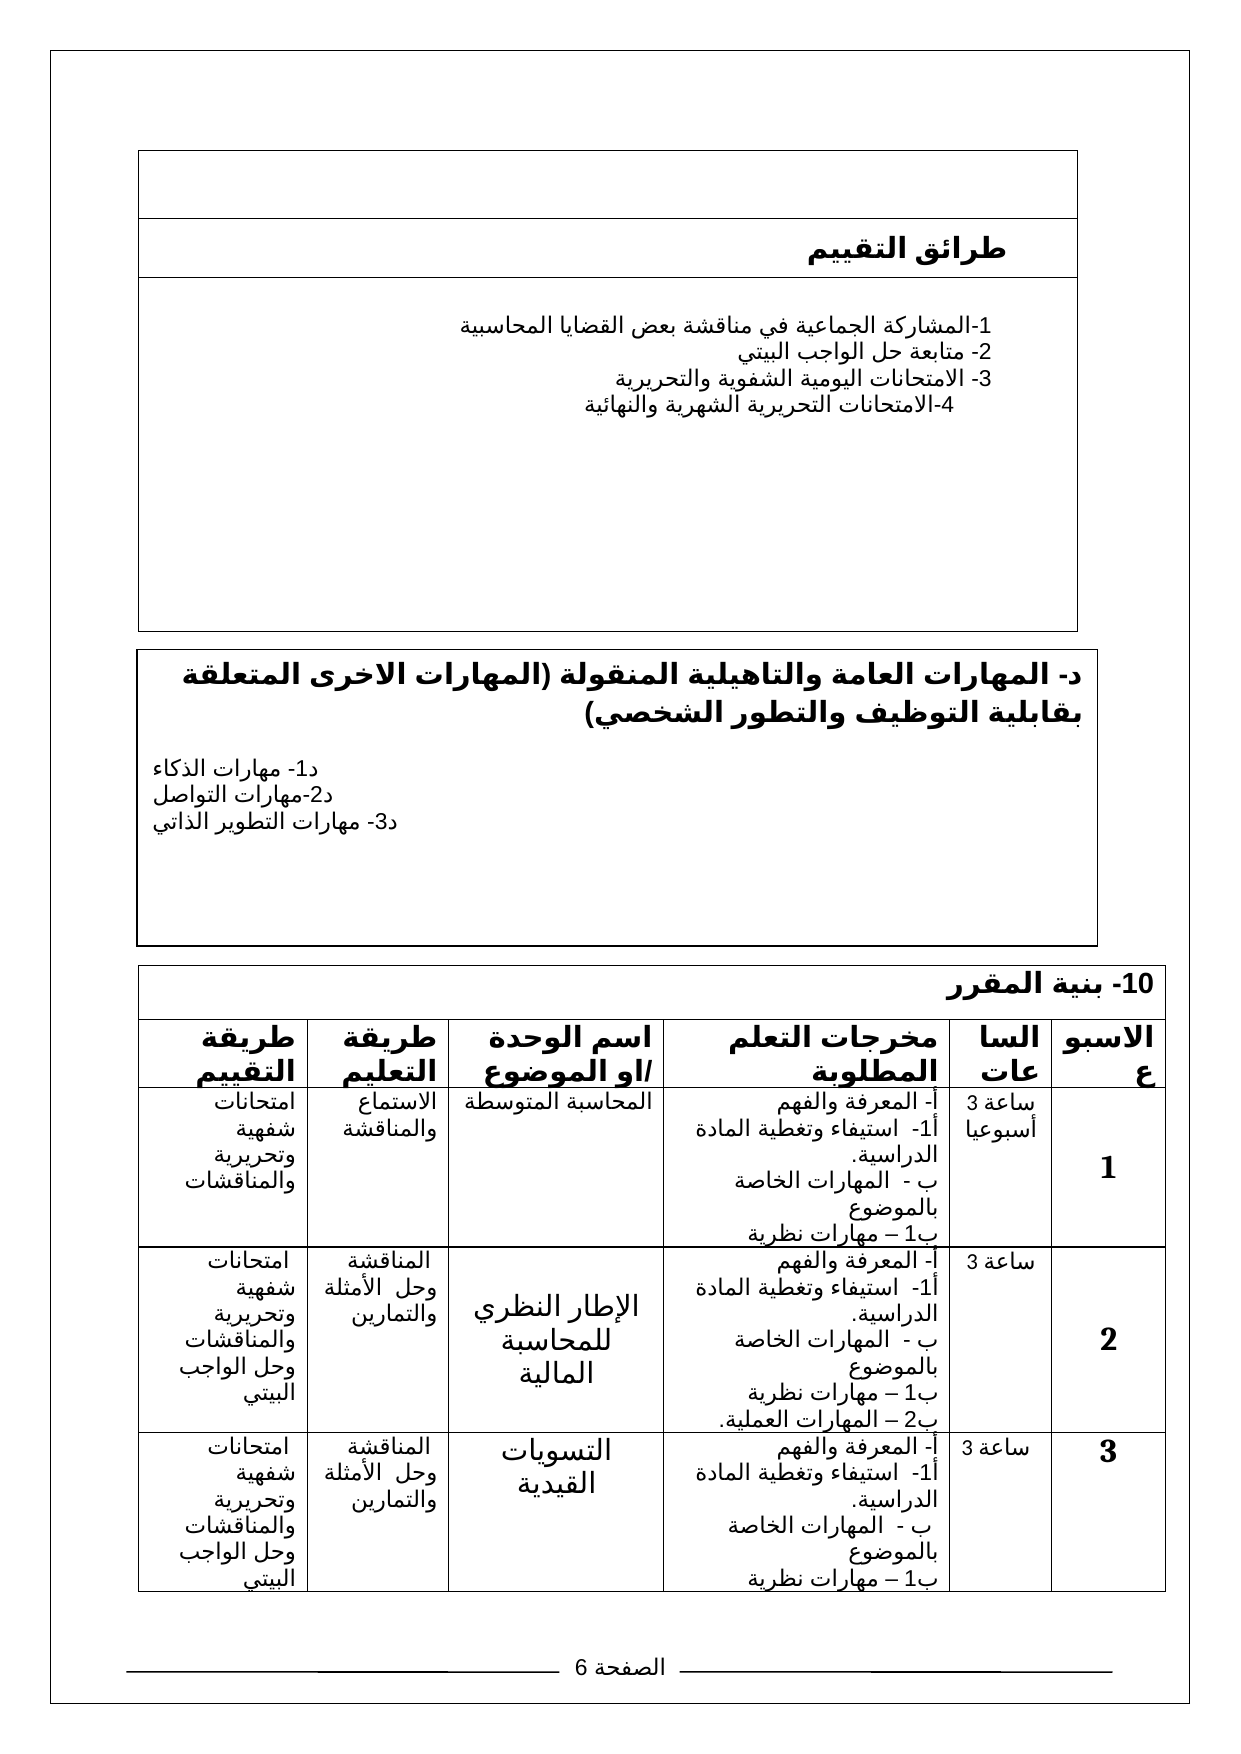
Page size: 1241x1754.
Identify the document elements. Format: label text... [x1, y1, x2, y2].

table_cell الإطار النظري للمحاسبة المالية [449, 1248, 663, 1432]
table_cell 3 ساعة أسبوعيا [950, 1088, 1051, 1246]
table_cell الاسبوع [1052, 1020, 1165, 1087]
table_cell التسويات القيدية [449, 1433, 663, 1591]
table_cell مخرجات التعلم المطلوبة [664, 1020, 949, 1087]
table_cell 3 ساعة [950, 1433, 1051, 1591]
table_cell اسم الوحدة /او الموضوع [449, 1020, 663, 1087]
table_cell المناقشة وحل الأمثلة والتمارين [308, 1248, 448, 1432]
table_header 10- بنية المقرر [139, 966, 1165, 1019]
table_cell 1-المشاركة الجماعية في مناقشة بعض القضايا المحاسبية 2- متابعة حل الواجب البيتي 3- الامتحانات اليومية الشفوية والتحريرية 4-الامتحانات التحريرية الشهرية والنهائية [139, 278, 1077, 631]
table_cell طرائق التقييم [139, 219, 1077, 277]
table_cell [308, 1433, 448, 1591]
table_cell الاستماع والمناقشة [308, 1088, 448, 1246]
table_cell امتحانات شفهية وتحريرية والمناقشات وحل الواجب البيتي [139, 1248, 307, 1432]
table_cell الساعات [950, 1020, 1051, 1087]
table_cell 1 [1052, 1088, 1165, 1246]
table_cell 3 [1052, 1433, 1165, 1591]
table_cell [139, 1433, 307, 1591]
table_cell 3 ساعة [950, 1248, 1051, 1432]
table_cell امتحانات شفهية وتحريرية والمناقشات [139, 1088, 307, 1246]
table_cell 2 [1052, 1248, 1165, 1432]
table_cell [664, 1433, 949, 1591]
table_cell المحاسبة المتوسطة [449, 1088, 663, 1246]
table_cell أ- المعرفة والفهم أ1- استيفاء وتغطية المادة الدراسية. ب - المهارات الخاصة بالموضوع ب1 – مهارات نظرية [664, 1088, 949, 1246]
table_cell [139, 151, 1077, 218]
table_cell طريقة التعليم [308, 1020, 448, 1087]
table_cell طريقة التقييم [139, 1020, 307, 1087]
table_cell أ- المعرفة والفهم أ1- استيفاء وتغطية المادة الدراسية. ب - المهارات الخاصة بالموضوع ب1 – مهارات نظرية ب2 – المهارات العملية. [664, 1248, 949, 1432]
